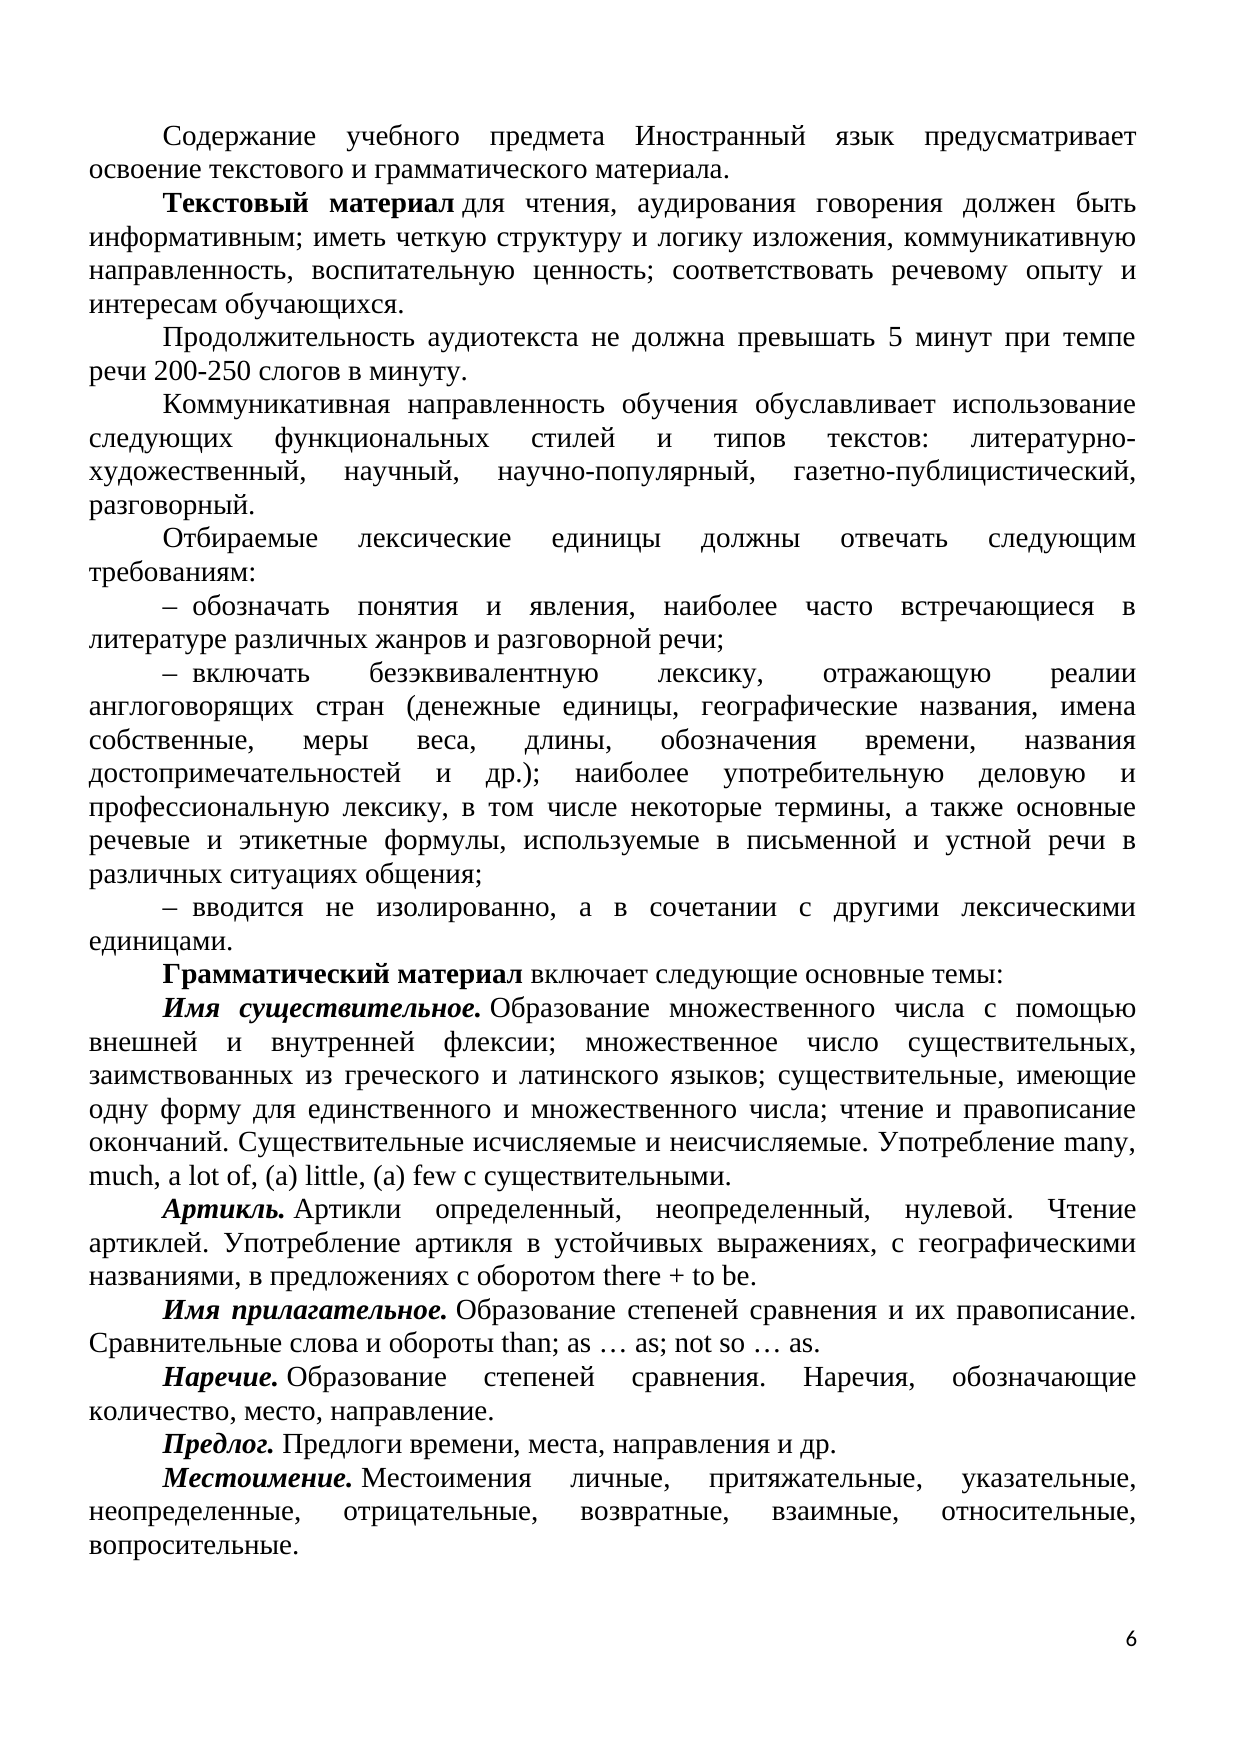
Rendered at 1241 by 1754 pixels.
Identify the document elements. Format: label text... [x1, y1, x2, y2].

list включать безэквивалентную лексику, отражающую реалии англоговорящих стран (денежные единицы, географические названия, имена собственные, меры веса, длины, обозначения времени, названия достопримечательностей и др.); наиболее употребительную деловую и профессиональную лексику, в том числе некоторые термины, а также основные речевые и этикетные формулы, используемые в письменной и устной речи в различных ситуациях общения; [89, 655, 1137, 889]
text Имя прилагательное. Образование степеней сравнения и их правописание. Сравнительные слова и обороты than; as … as; not so … as. [89, 1292, 1137, 1359]
text Продолжительность аудиотекста не должна превышать 5 минут при темпе речи 200-250 слогов в минуту. [89, 319, 1137, 386]
text Предлог. Предлоги времени, места, направления и др. [89, 1426, 1137, 1460]
text Отбираемые лексические единицы должны отвечать следующим требованиям: [89, 521, 1137, 588]
text Содержание учебного предмета Иностранный язык предусматривает освоение текстового и грамматического материала. [89, 118, 1137, 185]
text Текстовый материал для чтения, аудирования говорения должен быть информативным; иметь четкую структуру и логику изложения, коммуникативную направленность, воспитательную ценность; соответствовать речевому опыту и интересам обучающихся. [89, 185, 1137, 319]
list обозначать понятия и явления, наиболее часто встречающиеся в литературе различных жанров и разговорной речи; [89, 588, 1137, 655]
text Грамматический материал включает следующие основные темы: [89, 957, 1137, 990]
text Коммуникативная направленность обучения обуславливает использование следующих функциональных стилей и типов текстов: литературно-художественный, научный, научно-популярный, газетно-публицистический, разговорный. [89, 386, 1137, 521]
text Наречие. Образование степеней сравнения. Наречия, обозначающие количество, место, направление. [89, 1359, 1137, 1426]
text Имя существительное. Образование множественного числа с помощью внешней и внутренней флексии; множественное число существительных, заимствованных из греческого и латинского языков; существительные, имеющие одну форму для единственного и множественного числа; чтение и правописание окончаний. Существительные исчисляемые и неисчисляемые. Употребление many, much, a lot of, (a) little, (a) few с существительными. [89, 990, 1137, 1191]
text Артикль. Артикли определенный, неопределенный, нулевой. Чтение артиклей. Употребление артикля в устойчивых выражениях, с географическими названиями, в предложениях с оборотом there + to be. [89, 1191, 1137, 1292]
list вводится не изолированно, а в сочетании с другими лексическими единицами. [89, 889, 1137, 957]
text Местоимение. Местоимения личные, притяжательные, указательные, неопределенные, отрицательные, возвратные, взаимные, относительные, вопросительные. [89, 1460, 1137, 1560]
